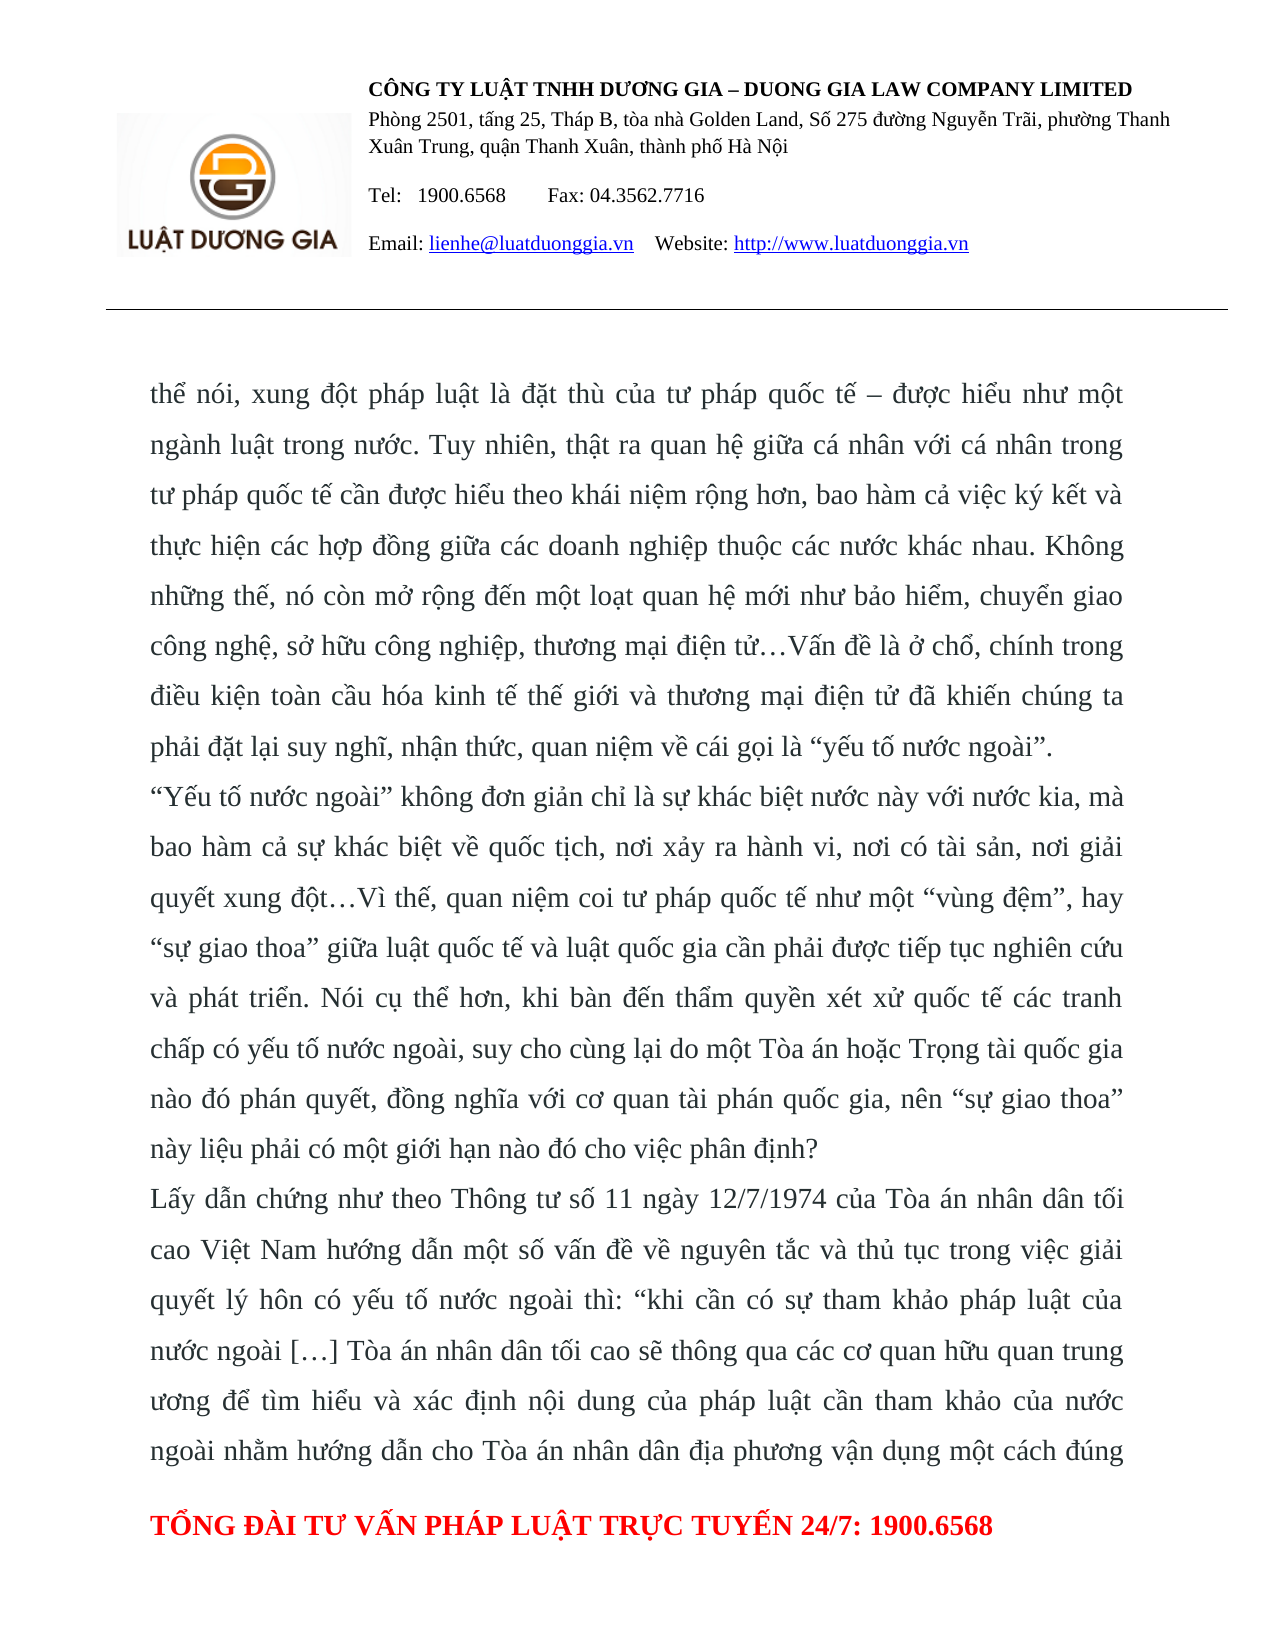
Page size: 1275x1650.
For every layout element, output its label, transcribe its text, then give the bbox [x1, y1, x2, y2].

picture [116, 113, 352, 257]
text “Yếu tố nước ngoài” không đơn giản chỉ là sự khác biệt nước này với nước kia, mà bao hàm cả sự khác biệt về quốc tịch, nơi xảy ra hành vi, nơi có tài sản, nơi giải quyết xung đột…Vì thế, quan niệm coi tư pháp quốc tế như một “vùng đệm”, hay “sự giao thoa” giữa luật quốc tế và luật quốc gia cần phải được tiếp tục nghiên cứu và phát triển. Nói cụ thể hơn, khi bàn đến thẩm quyền xét xử quốc tế các tranh chấp có yếu tố nước ngoài, suy cho cùng lại do một Tòa án hoặc Trọng tài quốc gia nào đó phán quyết, đồng nghĩa với cơ quan tài phán quốc gia, nên “sự giao thoa” này liệu phải có một giới hạn nào đó cho việc phân định? [150, 779, 1125, 1165]
